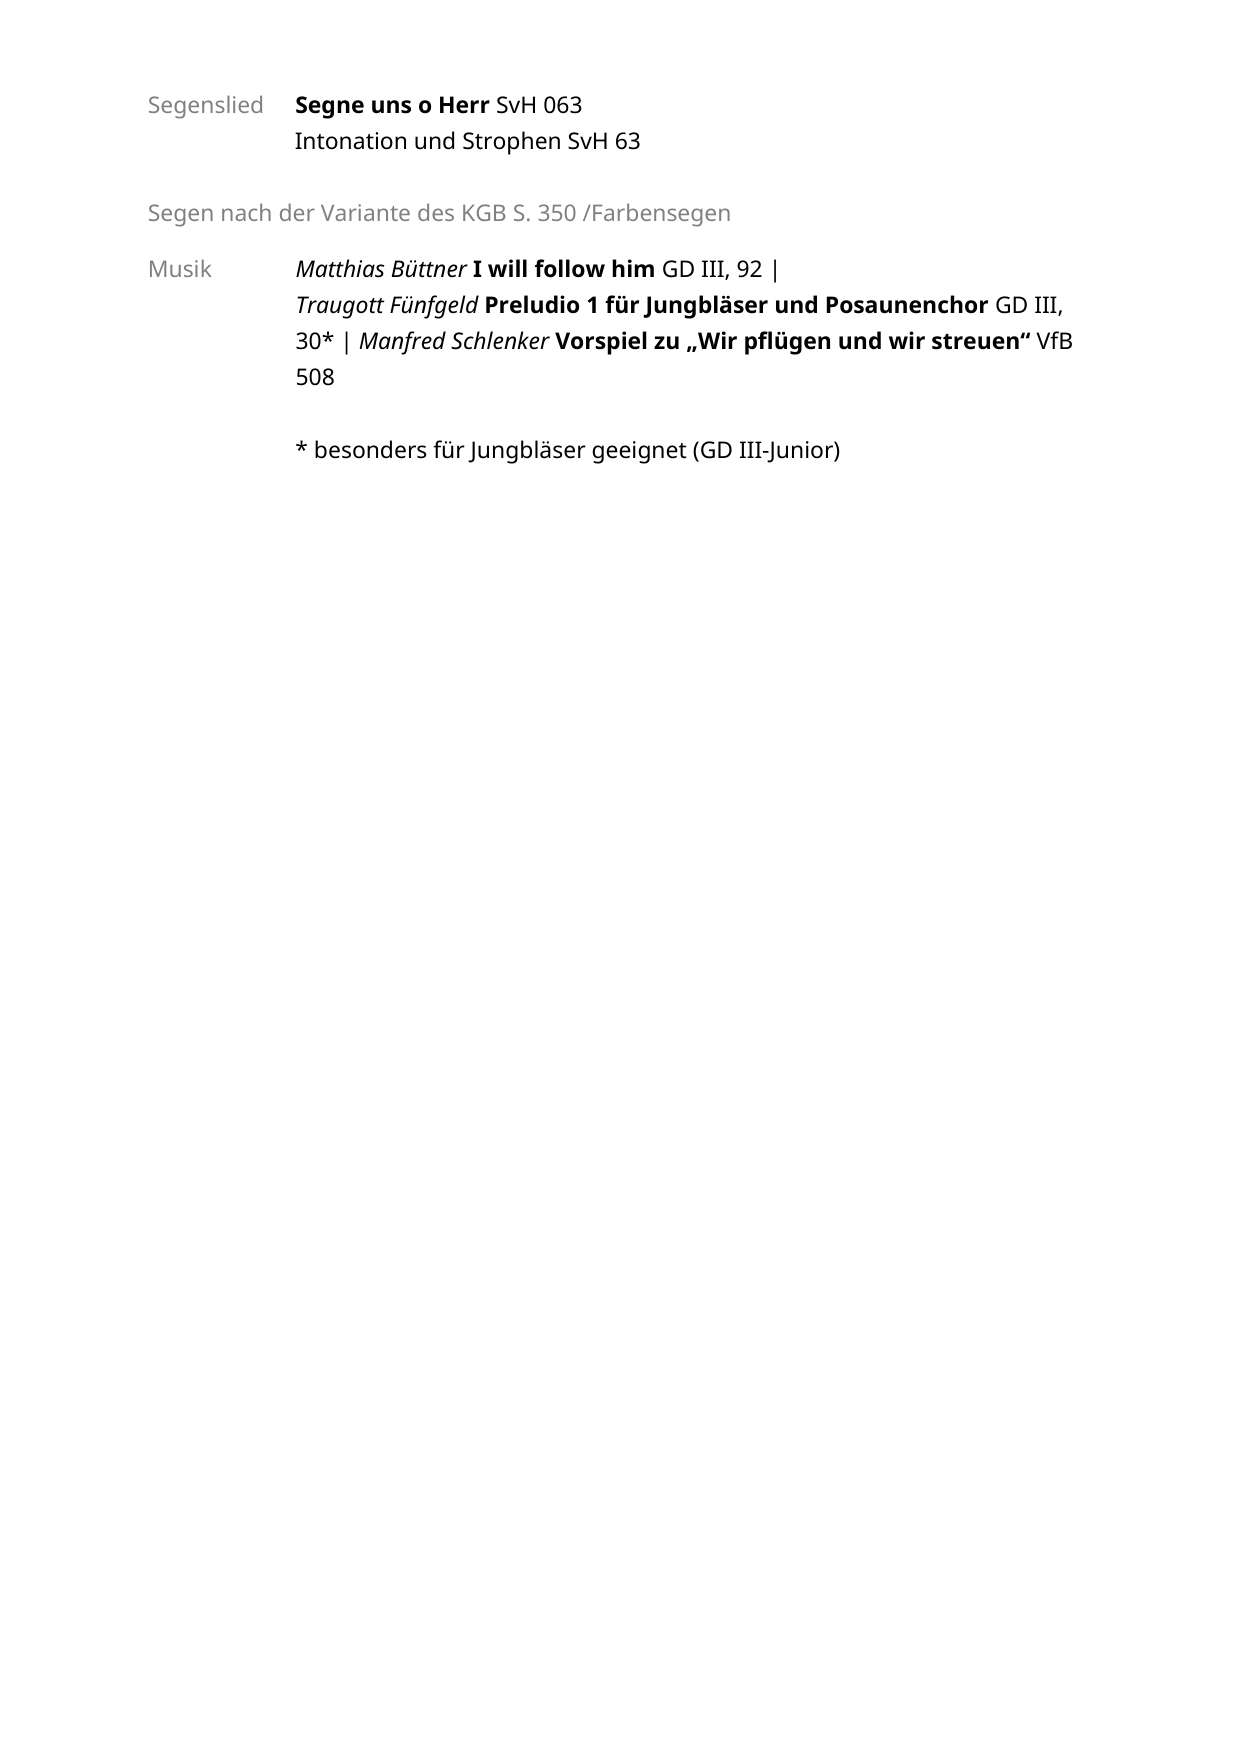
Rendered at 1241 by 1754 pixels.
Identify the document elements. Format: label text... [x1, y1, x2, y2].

text Segen nach der Variante des KGB S. 350 /Farbensegen [148, 196, 1092, 228]
text * besonders für Jungbläser geeignet (GD III-Junior) [223, 434, 1092, 466]
text Musik Matthias Büttner I will follow him GD III, 92 | Traugott Fünfgeld Preludio 1 für Jungbläser und Posaunenchor GD III, 30* | Manfred Schlenker Vorspiel zu „Wir pflügen und wir streuen“ VfB 508 [148, 253, 1092, 392]
text Segenslied Segne uns o Herr SvH 063 Intonation und Strophen SvH 63 [148, 89, 1092, 156]
